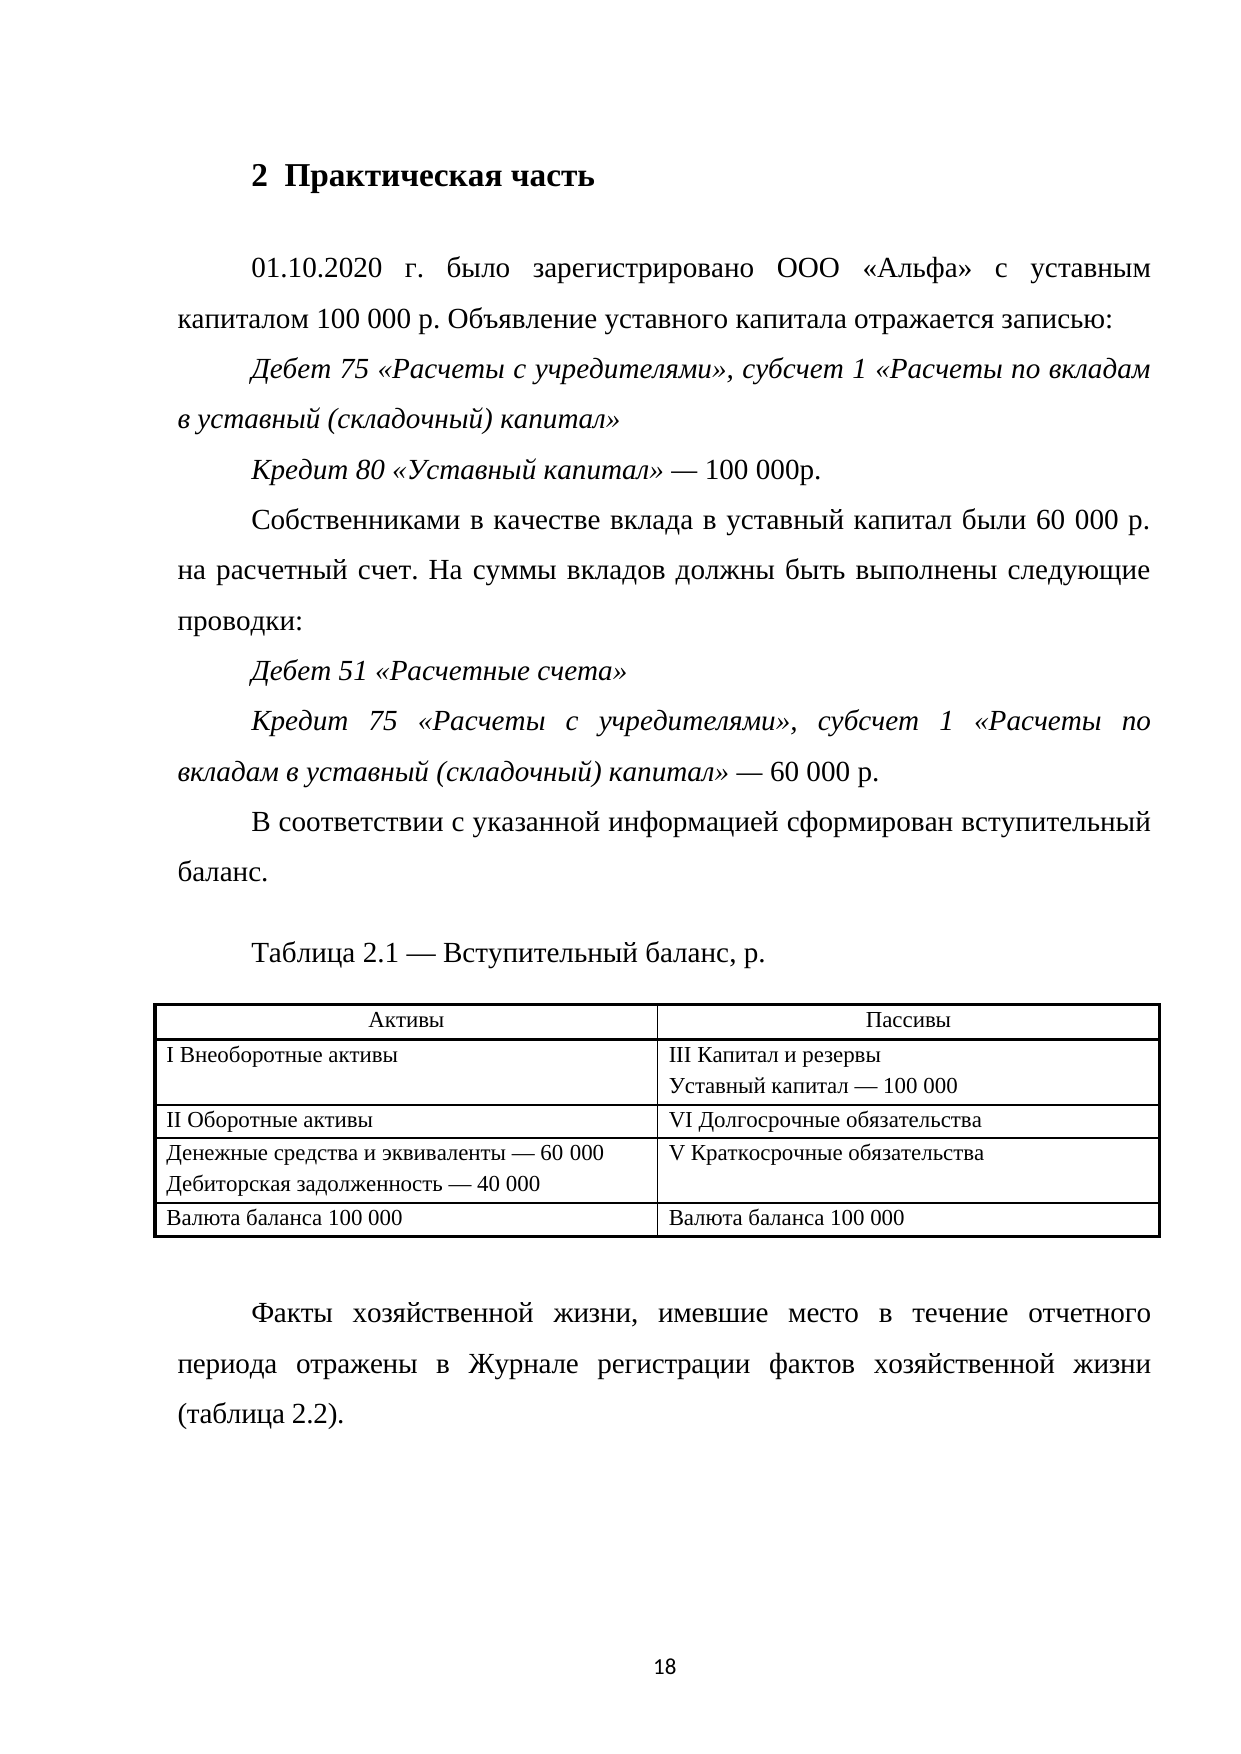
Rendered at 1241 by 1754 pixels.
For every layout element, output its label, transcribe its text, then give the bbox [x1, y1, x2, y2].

text 01.10.2020 г. было зарегистрировано ООО «Альфа» с уставным капиталом 100 000 р. Объявление уставного капитала отражается записью: [177, 251, 1152, 334]
table_cell Валюта баланса 100 000 [658, 1204, 1158, 1235]
table_cell VI Долгосрочные обязательства [658, 1106, 1158, 1137]
text Кредит 80 «Уставный капитал» — 100 000р. [177, 452, 1152, 485]
table_cell III Капитал и резервы Уставный капитал — 100 000 [658, 1041, 1158, 1104]
text Таблица 2.1 — Вступительный баланс, р. [177, 935, 1152, 968]
text Собственниками в качестве вклада в уставный капитал были 60 000 р. на расчетный счет. На суммы вкладов должны быть выполнены следующие проводки: [177, 502, 1152, 636]
text Дебет 75 «Расчеты с учредителями», субсчет 1 «Расчеты по вкладам в уставный (складочный) капитал» [177, 351, 1152, 435]
text В соответствии с указанной информацией сформирован вступительный баланс. [177, 804, 1152, 888]
table_cell Валюта баланса 100 000 [157, 1204, 657, 1235]
subtitle 2 Практическая часть [251, 156, 1152, 194]
table_cell I Внеоборотные активы [157, 1041, 657, 1104]
text Факты хозяйственной жизни, имевшие место в течение отчетного периода отражены в Журнале регистрации фактов хозяйственной жизни (таблица 2.2). [177, 1295, 1152, 1429]
text Дебет 51 «Расчетные счета» [177, 653, 1152, 687]
table_header Активы [157, 1006, 657, 1038]
table_cell II Оборотные активы [157, 1106, 657, 1137]
text Кредит 75 «Расчеты с учредителями», субсчет 1 «Расчеты по вкладам в уставный (складочный) капитал» — 60 000 р. [177, 703, 1152, 787]
table_header Пассивы [658, 1006, 1158, 1038]
table_cell V Краткосрочные обязательства [658, 1139, 1158, 1202]
table_cell Денежные средства и эквиваленты — 60 000 Дебиторская задолженность — 40 000 [157, 1139, 657, 1202]
